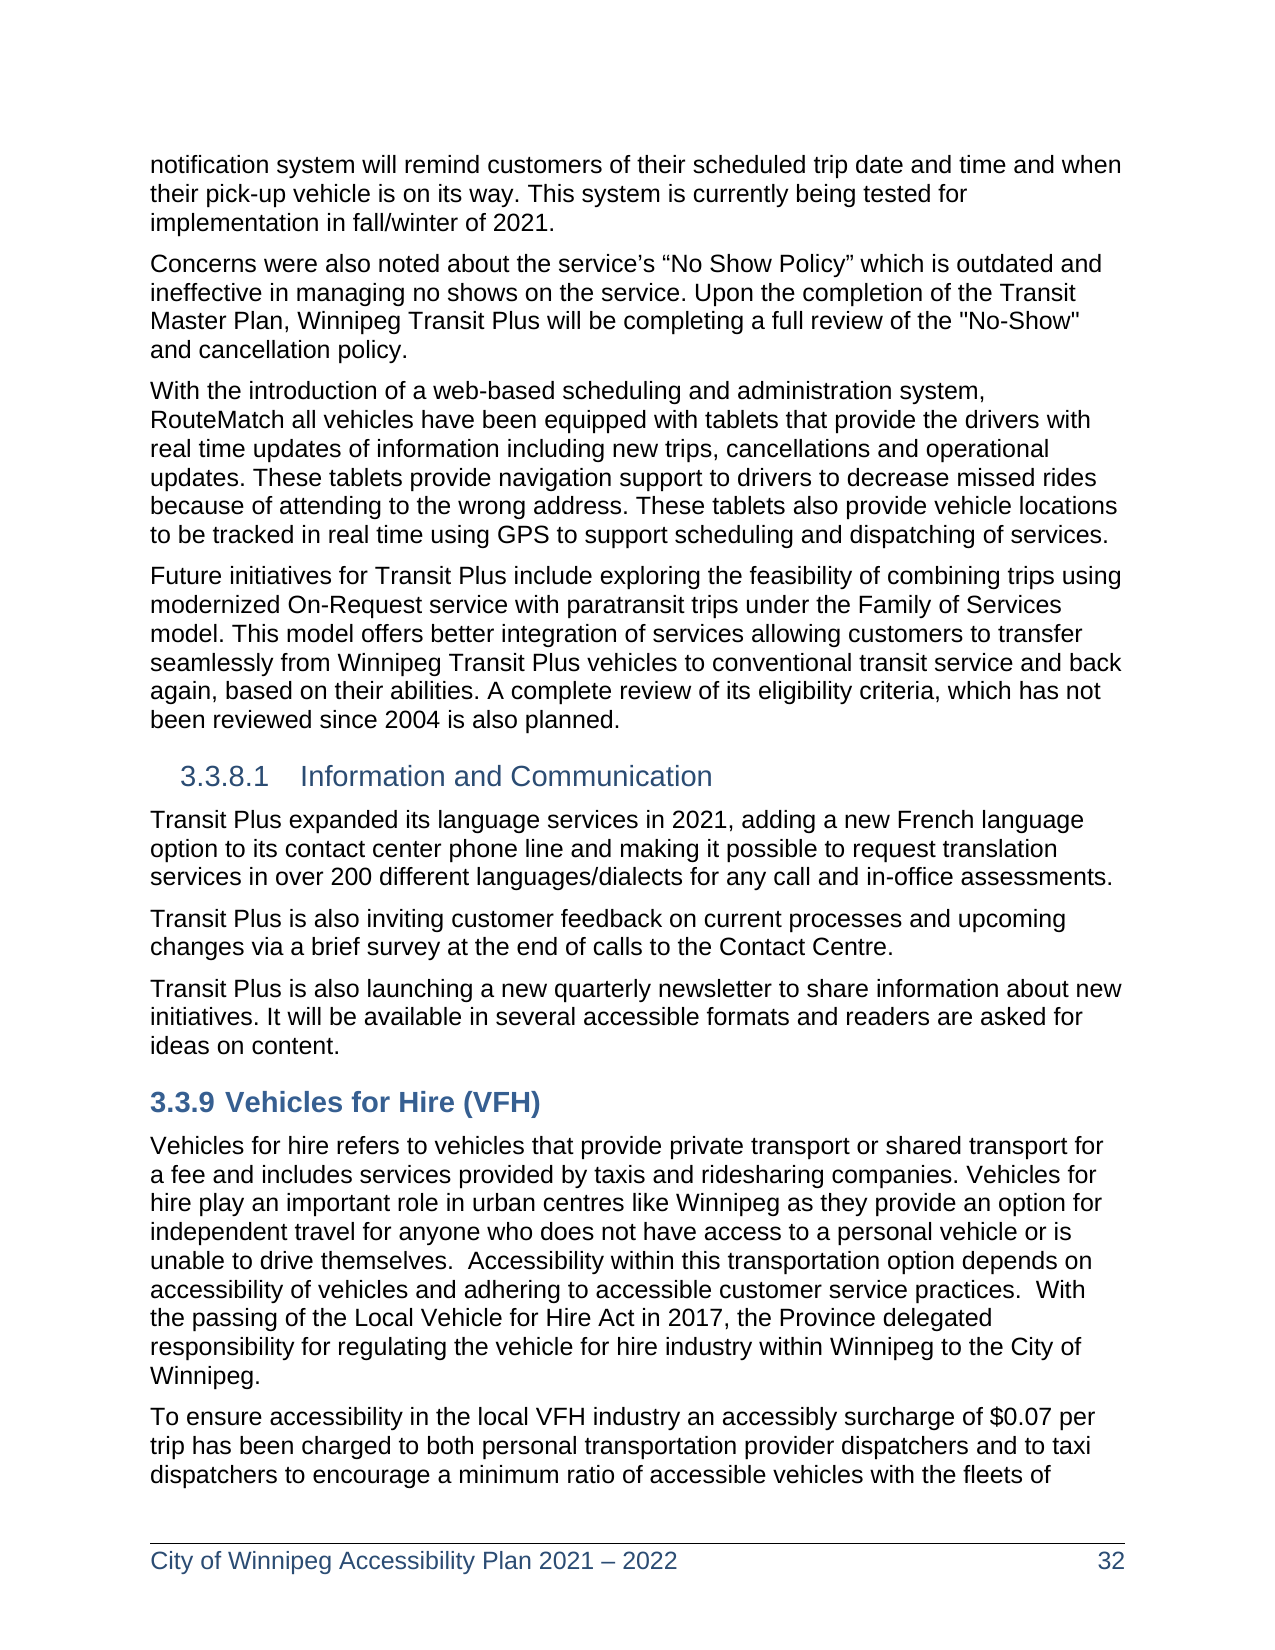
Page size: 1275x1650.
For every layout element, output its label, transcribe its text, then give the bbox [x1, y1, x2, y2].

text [150, 150, 1125, 236]
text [150, 1402, 1125, 1488]
text Future initiatives for Transit Plus include exploring the feasibility of combining trips using modernized On-Request service with paratransit trips under the Family of Services model. This model offers better integration of services allowing customers to transfer seamlessly from Winnipeg Transit Plus vehicles to conventional transit service and back again, based on their abilities. A complete review of its eligibility criteria, which has not been reviewed since 2004 is also planned. [150, 561, 1125, 734]
subtitle Information and Communication [180, 759, 1125, 792]
text Concerns were also noted about the service’s “No Show Policy” which is outdated and ineffective in managing no shows on the service. Upon the completion of the Transit Master Plan, Winnipeg Transit Plus will be completing a full review of the "No-Show" and cancellation policy. [150, 249, 1125, 364]
text Transit Plus is also launching a new quarterly newsletter to share information about new initiatives. It will be available in several accessible formats and readers are asked for ideas on content. [150, 973, 1125, 1060]
subtitle Vehicles for Hire (VFH) [150, 1085, 1125, 1118]
text Transit Plus expanded its language services in 2021, adding a new French language option to its contact center phone line and making it possible to request translation services in over 200 different languages/dialects for any call and in-office assessments. [150, 805, 1125, 891]
text Vehicles for hire refers to vehicles that provide private transport or shared transport for a fee and includes services provided by taxis and ridesharing companies. Vehicles for hire play an important role in urban centres like Winnipeg as they provide an option for independent travel for anyone who does not have access to a personal vehicle or is unable to drive themselves. Accessibility within this transportation option depends on accessibility of vehicles and adhering to accessible customer service practices. With the passing of the Local Vehicle for Hire Act in 2017, the Province delegated responsibility for regulating the vehicle for hire industry within Winnipeg to the City of Winnipeg. [150, 1131, 1125, 1389]
text With the introduction of a web-based scheduling and administration system, RouteMatch all vehicles have been equipped with tablets that provide the drivers with real time updates of information including new trips, cancellations and operational updates. These tablets provide navigation support to drivers to decrease missed rides because of attending to the wrong address. These tablets also provide vehicle locations to be tracked in real time using GPS to support scheduling and dispatching of services. [150, 376, 1125, 549]
text Transit Plus is also inviting customer feedback on current processes and upcoming changes via a brief survey at the end of calls to the Contact Centre. [150, 903, 1125, 961]
